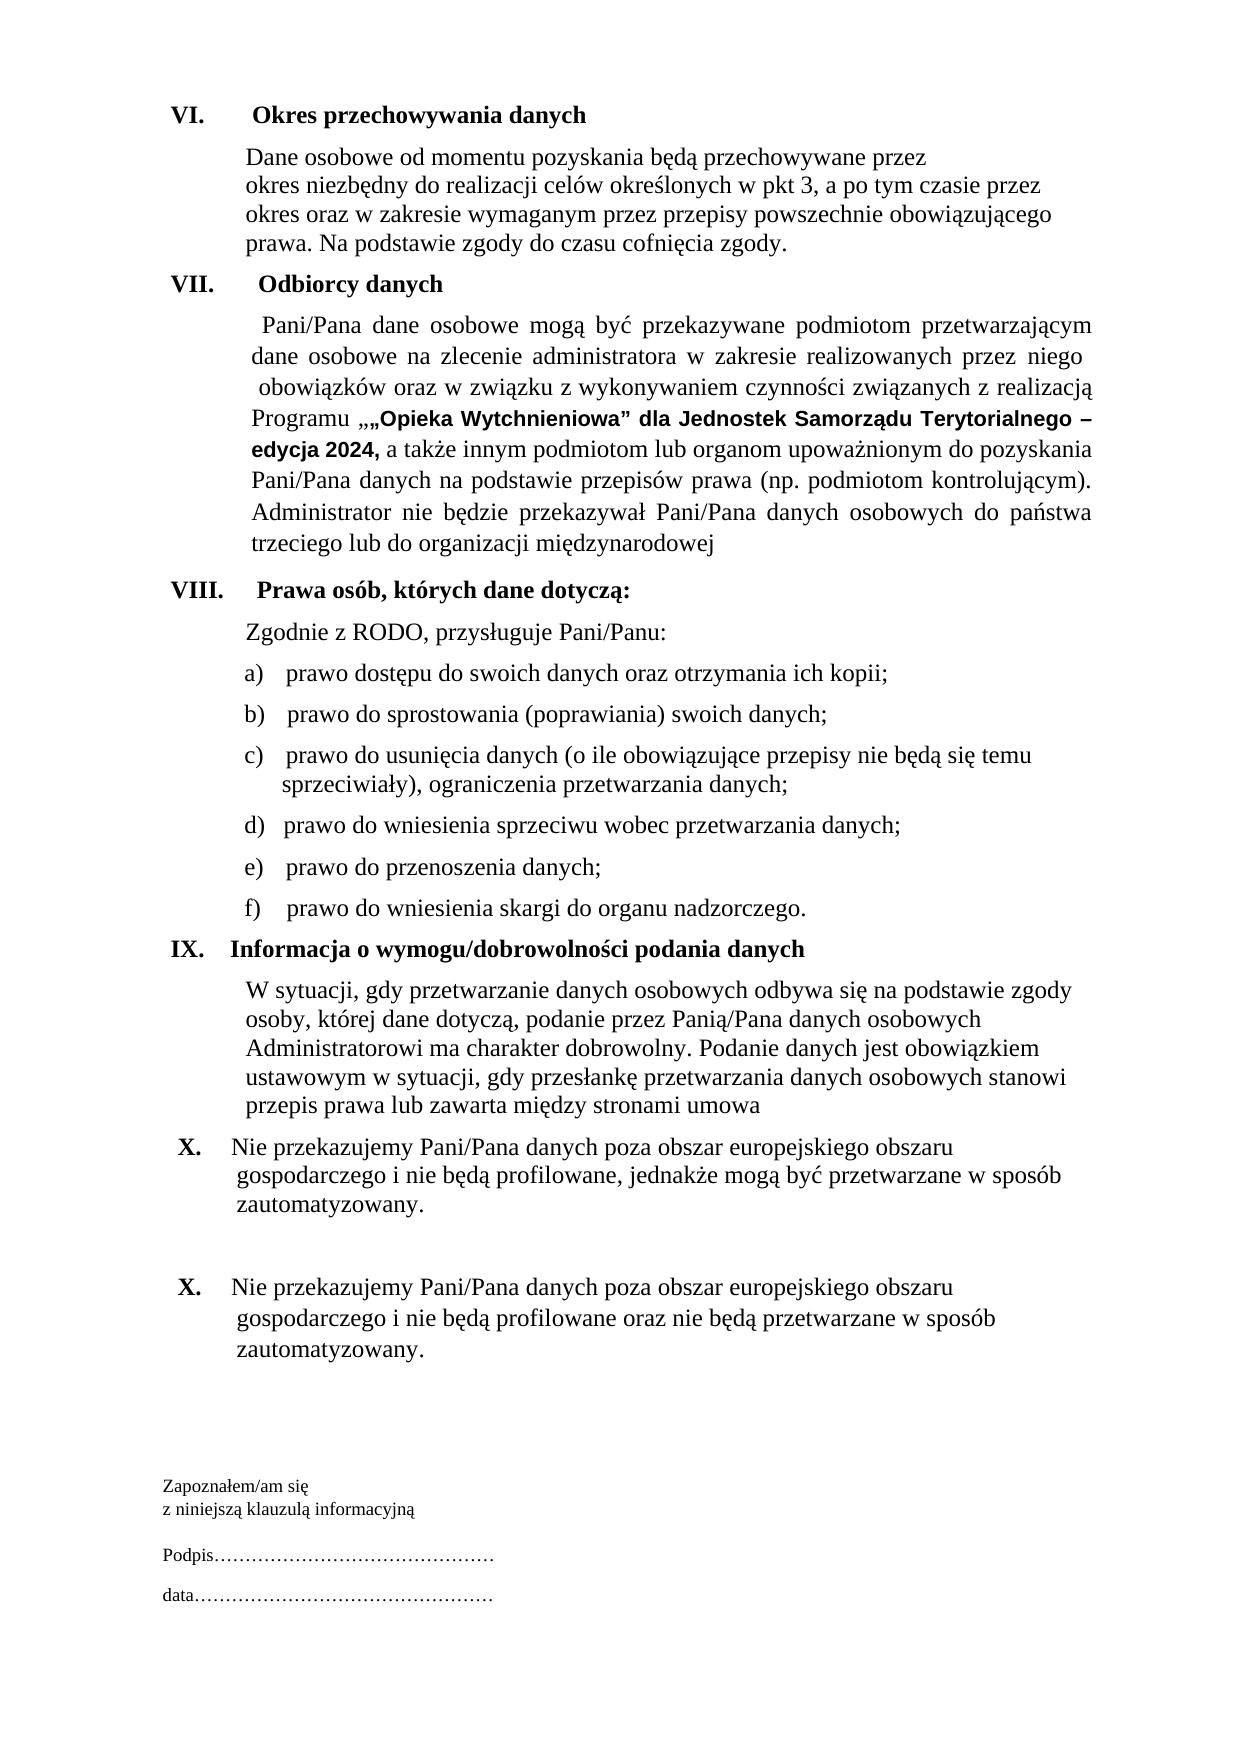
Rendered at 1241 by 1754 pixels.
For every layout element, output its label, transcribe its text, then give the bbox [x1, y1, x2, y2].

text Dane osobowe od momentu pozyskania będą przechowywane przez okres niezbędny do realizacji celów określonych w pkt 3, a po tym czasie przez okres oraz w zakresie wymaganym przez przepisy powszechnie obowiązującego prawa. Na podstawie zgody do czasu cofnięcia zgody. [245, 142, 1093, 257]
text c) prawo do usunięcia danych (o ile obowiązujące przepisy nie będą się temu sprzeciwiały), ograniczenia przetwarzania danych; [244, 740, 1093, 798]
text VI. Okres przechowywania danych [170, 100, 1093, 129]
text Zgodnie z RODO, przysługuje Pani/Panu: [245, 617, 1093, 645]
text Pani/Pana dane osobowe mogą być przekazywane podmiotom przetwarzającym dane osobowe na zlecenie administratora w zakresie realizowanych przez niego obowiązków oraz w związku z wykonywaniem czynności związanych z realizacją Programu „„Opieka Wytchnieniowa” dla Jednostek Samorządu Terytorialnego – edycja 2024, a także innym podmiotom lub organom upoważnionym do pozyskania Pani/Pana danych na podstawie przepisów prawa (np. podmiotom kontrolującym). Administrator nie będzie przekazywał Pani/Pana danych osobowych do państwa trzeciego lub do organizacji międzynarodowej [251, 310, 1093, 556]
text data………………………………………… [133, 1584, 1093, 1606]
text b) prawo do sprostowania (poprawiania) swoich danych; [244, 699, 1093, 728]
text a) prawo dostępu do swoich danych oraz otrzymania ich kopii; [244, 658, 1093, 687]
text X. Nie przekazujemy Pani/Pana danych poza obszar europejskiego obszaru gospodarczego i nie będą profilowane oraz nie będą przetwarzane w sposób zautomatyzowany. [177, 1272, 1093, 1362]
text VIII. Prawa osób, których dane dotyczą: [170, 575, 1093, 604]
text VII. Odbiorcy danych [170, 269, 1093, 298]
text Zapoznałem/am się [133, 1474, 1093, 1496]
text W sytuacji, gdy przetwarzanie danych osobowych odbywa się na podstawie zgody osoby, której dane dotyczą, podanie przez Panią/Pana danych osobowych Administratorowi ma charakter dobrowolny. Podanie danych jest obowiązkiem ustawowym w sytuacji, gdy przesłankę przetwarzania danych osobowych stanowi przepis prawa lub zawarta między stronami umowa [245, 975, 1093, 1119]
text Podpis……………………………………… [133, 1544, 1093, 1566]
text d) prawo do wniesienia sprzeciwu wobec przetwarzania danych; [244, 810, 1093, 839]
text z niniejszą klauzulą informacyjną [133, 1498, 1093, 1519]
text e) prawo do przenoszenia danych; [244, 852, 1093, 880]
text IX. Informacja o wymogu/dobrowolności podania danych [170, 934, 1093, 963]
text X. Nie przekazujemy Pani/Pana danych poza obszar europejskiego obszaru gospodarczego i nie będą profilowane, jednakże mogą być przetwarzane w sposób zautomatyzowany. [177, 1132, 1093, 1218]
text f) prawo do wniesienia skargi do organu nadzorczego. [244, 893, 1093, 922]
